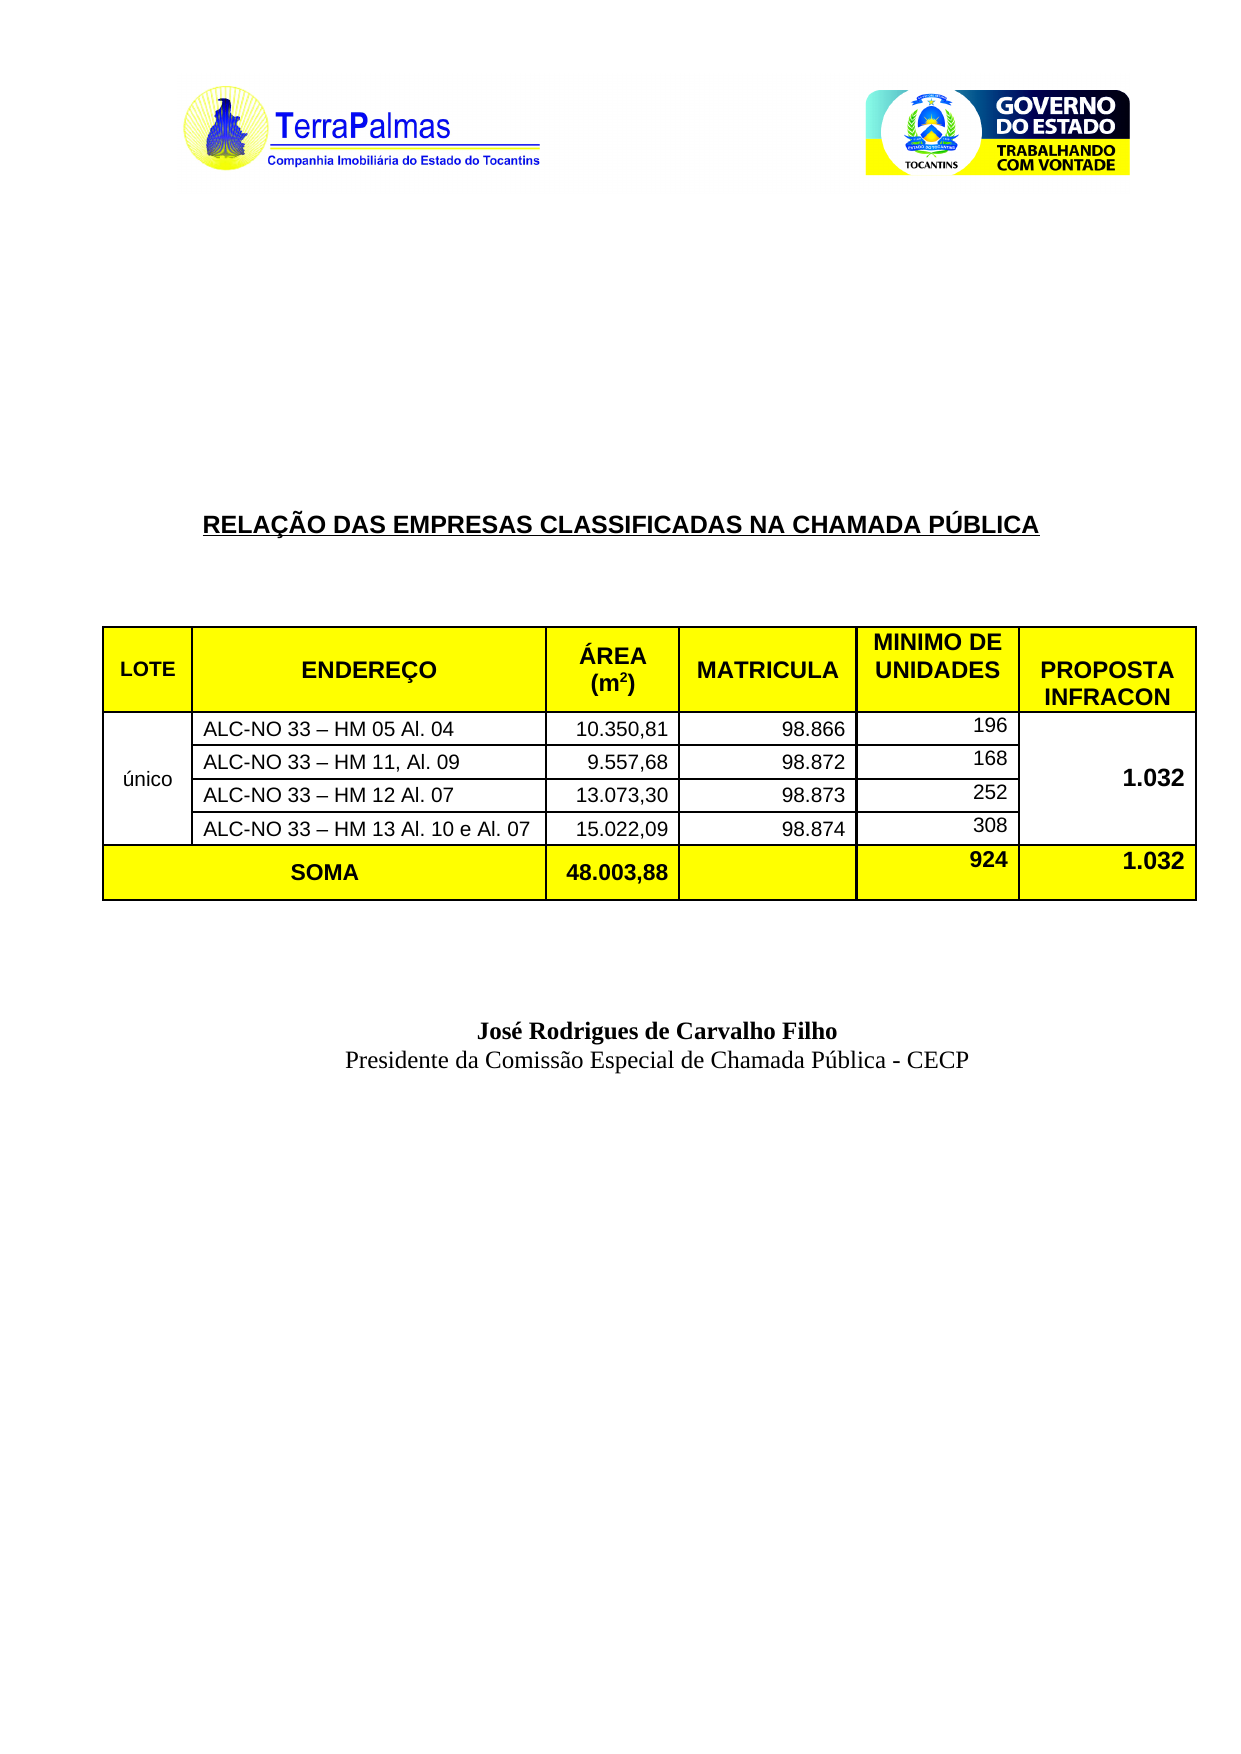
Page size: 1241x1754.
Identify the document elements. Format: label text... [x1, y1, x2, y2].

table_cell 1.032 [1020, 713, 1195, 844]
table_cell 1.032 [1020, 846, 1195, 899]
table_cell 15.022,09 [547, 813, 678, 844]
table_cell 196 [858, 713, 1018, 744]
table_cell 9.557,68 [547, 746, 678, 777]
table_cell 98.866 [680, 713, 855, 744]
table_header MATRICULA [680, 628, 855, 711]
table_cell 98.874 [680, 813, 855, 844]
table_cell 308 [858, 813, 1018, 844]
table_cell ALC-NO 33 – HM 11, Al. 09 [193, 746, 545, 777]
table_cell SOMA [104, 846, 545, 899]
table_cell ALC-NO 33 – HM 12 Al. 07 [193, 780, 545, 811]
text RELAÇÃO DAS EMPRESAS CLASSIFICADAS NA CHAMADA PÚBLICA [177, 510, 1063, 539]
picture [177, 73, 1130, 194]
table_header LOTE [104, 628, 191, 711]
table_cell 98.873 [680, 780, 855, 811]
text Presidente da Comissão Especial de Chamada Pública - CECP [177, 1045, 1137, 1073]
table_header PROPOSTA INFRACON [1020, 628, 1195, 711]
table_cell 98.872 [680, 746, 855, 777]
table_cell 168 [858, 746, 1018, 777]
table_header MINIMO DE UNIDADES [858, 628, 1018, 711]
table_cell único [104, 713, 191, 844]
table_header ENDEREÇO [193, 628, 545, 711]
table_cell 252 [858, 780, 1018, 811]
text José Rodrigues de Carvalho Filho [177, 1016, 1137, 1045]
table_cell 48.003,88 [547, 846, 678, 899]
table_header ÁREA (m2) [547, 628, 678, 711]
table_cell 924 [858, 846, 1018, 899]
table_cell ALC-NO 33 – HM 13 Al. 10 e Al. 07 [193, 813, 545, 844]
table_cell [680, 846, 855, 899]
table_cell 10.350,81 [547, 713, 678, 744]
table_cell ALC-NO 33 – HM 05 Al. 04 [193, 713, 545, 744]
table_cell 13.073,30 [547, 780, 678, 811]
